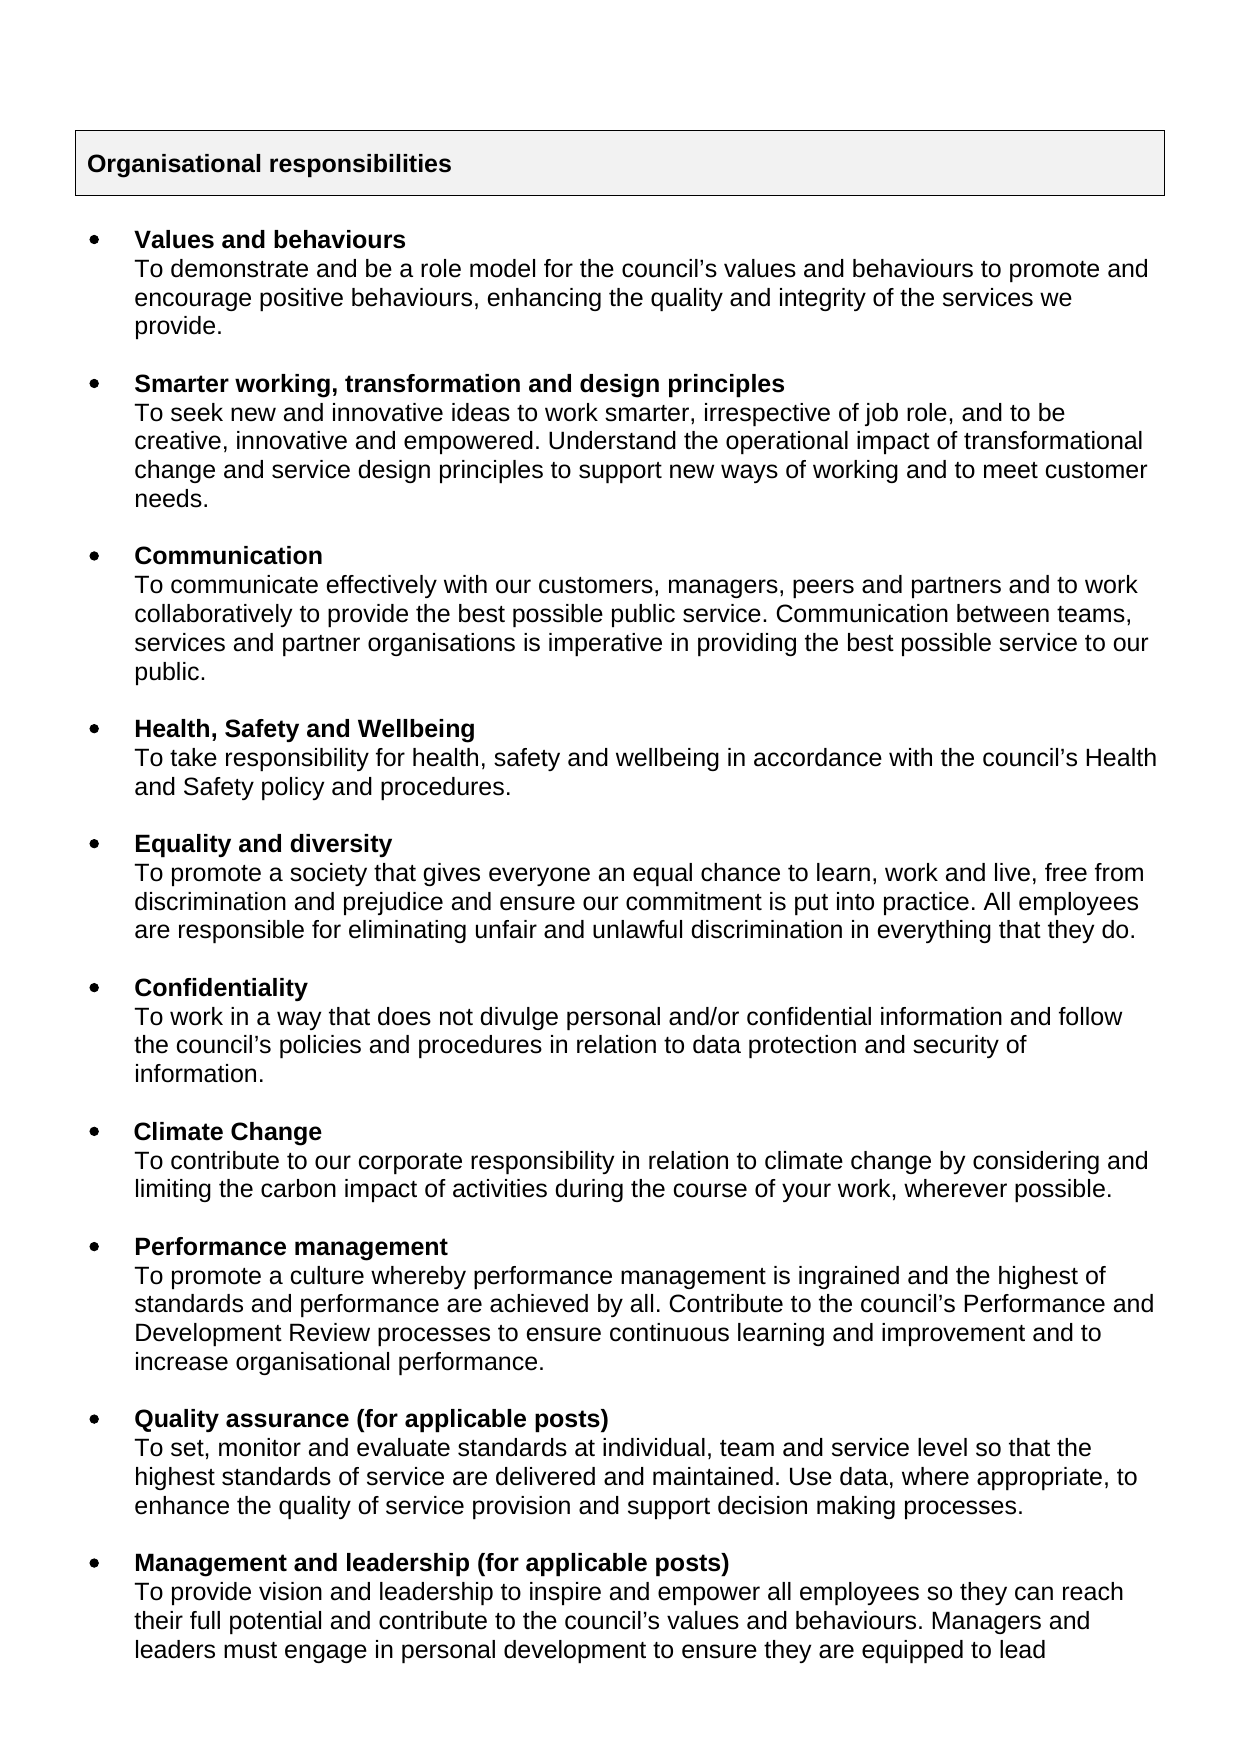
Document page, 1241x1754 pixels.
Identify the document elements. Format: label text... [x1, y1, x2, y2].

list Equality and diversity [90, 829, 1165, 858]
text To contribute to our corporate responsibility in relation to climate change by considering and limiting the carbon impact of activities during the course of your work, wherever possible. [134, 1146, 1165, 1203]
list Values and behaviours [90, 225, 1165, 254]
list To seek new and innovative ideas to work smarter, irrespective of job role, and to be creative, innovative and empowered. Understand the operational impact of transformational change and service design principles to support new ways of working and to meet customer needs. [134, 398, 1165, 513]
list Communication [90, 541, 1165, 570]
list Management and leadership (for applicable posts) [90, 1548, 1165, 1577]
list To demonstrate and be a role model for the council’s values and behaviours to promote and encourage positive behaviours, enhancing the quality and integrity of the services we provide. [134, 254, 1165, 340]
list Health, Safety and Wellbeing [90, 714, 1165, 743]
table_header Organisational responsibilities [76, 131, 1164, 195]
list To promote a society that gives everyone an equal chance to learn, work and live, free from discrimination and prejudice and ensure our commitment is put into practice. All employees are responsible for eliminating unfair and unlawful discrimination in everything that they do. [134, 858, 1165, 944]
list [134, 1577, 1165, 1663]
list To communicate effectively with our customers, managers, peers and partners and to work collaboratively to provide the best possible public service. Communication between teams, services and partner organisations is imperative in providing the best possible service to our public. [134, 570, 1165, 685]
list To set, monitor and evaluate standards at individual, team and service level so that the highest standards of service are delivered and maintained. Use data, where appropriate, to enhance the quality of service provision and support decision making processes. [134, 1433, 1165, 1519]
list Performance management [90, 1232, 1165, 1261]
list Quality assurance (for applicable posts) [90, 1404, 1165, 1433]
list To take responsibility for health, safety and wellbeing in accordance with the council’s Health and Safety policy and procedures. [134, 743, 1165, 800]
list Climate Change [90, 1117, 1165, 1146]
list To promote a culture whereby performance management is ingrained and the highest of standards and performance are achieved by all. Contribute to the council’s Performance and Development Review processes to ensure continuous learning and improvement and to increase organisational performance. [134, 1261, 1165, 1376]
list Smarter working, transformation and design principles [90, 369, 1165, 398]
list To work in a way that does not divulge personal and/or confidential information and follow the council’s policies and procedures in relation to data protection and security of information. [134, 1002, 1165, 1088]
list Confidentiality [90, 973, 1165, 1002]
